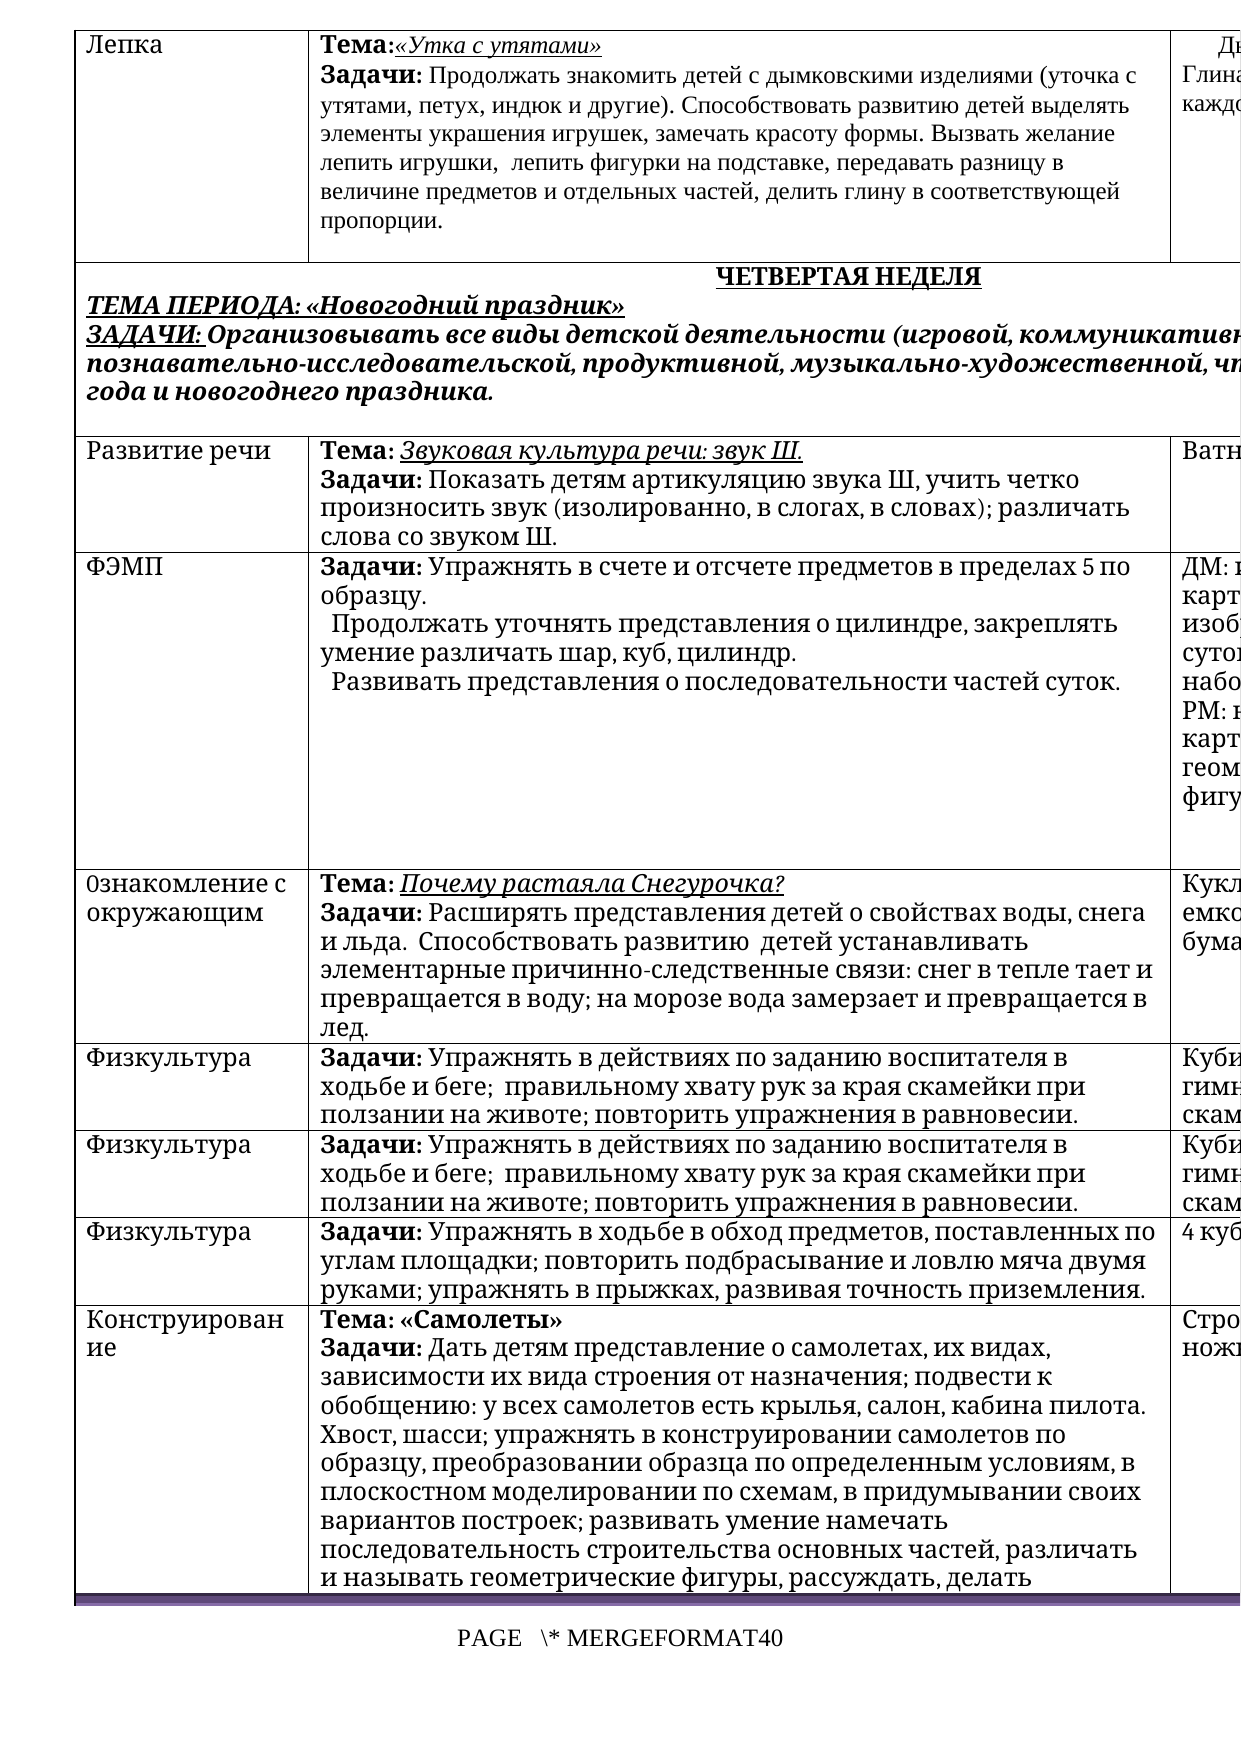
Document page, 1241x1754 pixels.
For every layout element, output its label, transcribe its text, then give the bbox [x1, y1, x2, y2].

table_cell ФЭМП [76, 553, 308, 869]
table_cell Физкультура [76, 1044, 308, 1130]
table_cell ЧЕТВЕРТАЯ НЕДЕЛЯ ТЕМА ПЕРИОДА: «Новогодний праздник» ЗАДАЧИ: Организовывать все виды детской деятельности (игровой, коммуникативной, трудовой, познавательно-исследовательской, продуктивной, музыкально-художественной, чтения) вокруг темы Нового года и новогоднего праздника. [76, 263, 1240, 436]
table_cell Ватные шарики. [1171, 437, 1240, 552]
table_cell Дымковские игрушки. Глина, доска для лепки (на каждого ребенка). [1171, 31, 1240, 262]
table_cell Тема: Почему растаяла Снегурочка? Задачи: Расширять представления детей о свойствах воды, снега и льда. Способствовать развитию детей устанавливать элементарные причинно-следственные связи: снег в тепле тает и превращается в воду; на морозе вода замерзает и превращается в лед. [309, 870, 1170, 1043]
table_cell Кубики по кол-ву детей, гимнастическая скамейка, обруч. [1171, 1131, 1240, 1217]
table_cell Тема: Звуковая культура речи: звук Ш. Задачи: Показать детям артикуляцию звука Ш, учить четко произносить звук (изолированно, в слогах, в словах); различать слова со звуком Ш. [309, 437, 1170, 552]
table_cell Физкультура [76, 1218, 308, 1304]
table_cell Конструирование [76, 1306, 308, 1593]
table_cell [1171, 1306, 1240, 1593]
table_cell Физкультура [76, 1131, 308, 1217]
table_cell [309, 1306, 1170, 1593]
table_cell Задачи: Упражнять в действиях по заданию воспитателя в ходьбе и беге; правильному хвату рук за края скамейки при ползании на животе; повторить упражнения в равновесии. [309, 1044, 1170, 1130]
table_cell 4 кубика, 10 мячей, [1171, 1218, 1240, 1304]
table_cell Кукла Снегурочка, снег в емкости. Лед в формочке, бумажные снежинки. [1171, 870, 1240, 1043]
table_cell Развитие речи [76, 437, 308, 552]
table_cell Лепка [76, 31, 308, 262]
table_cell Тема:«Утка с утятами» Задачи: Продолжать знакомить детей с дымковскими изделиями (уточка с утятами, петух, индюк и другие). Способствовать развитию детей выделять элементы украшения игрушек, замечать красоту формы. Вызвать желание лепить игрушки, лепить фигурки на подставке, передавать разницу в величине предметов и отдельных частей, делить глину в соответствующей пропорции. [309, 31, 1170, 262]
table_cell Задачи: Упражнять в действиях по заданию воспитателя в ходьбе и беге; правильному хвату рук за края скамейки при ползании на животе; повторить упражнения в равновесии. [309, 1131, 1170, 1217]
table_cell ДМ: игрушка мишка, картинки с изображением частей суток, 2 коробки, лесенка, набор игрушек. РМ: наборы фигур, карточки-чеки с геометрическими фигурами. [1171, 553, 1240, 869]
table_cell Задачи: Упражнять в ходьбе в обход предметов, поставленных по углам площадки; повторить подбрасывание и ловлю мяча двумя руками; упражнять в прыжках, развивая точность приземления. [309, 1218, 1170, 1304]
table_cell 0знакомление с окружающим [76, 870, 308, 1043]
table_cell Задачи: Упражнять в счете и отсчете предметов в пределах 5 по образцу. Продолжать уточнять представления о цилиндре, закреплять умение различать шар, куб, цилиндр. Развивать представления о последовательности частей суток. [309, 553, 1170, 869]
table_cell Кубики по кол-ву детей, гимнастическая скамейка. [1171, 1044, 1240, 1130]
